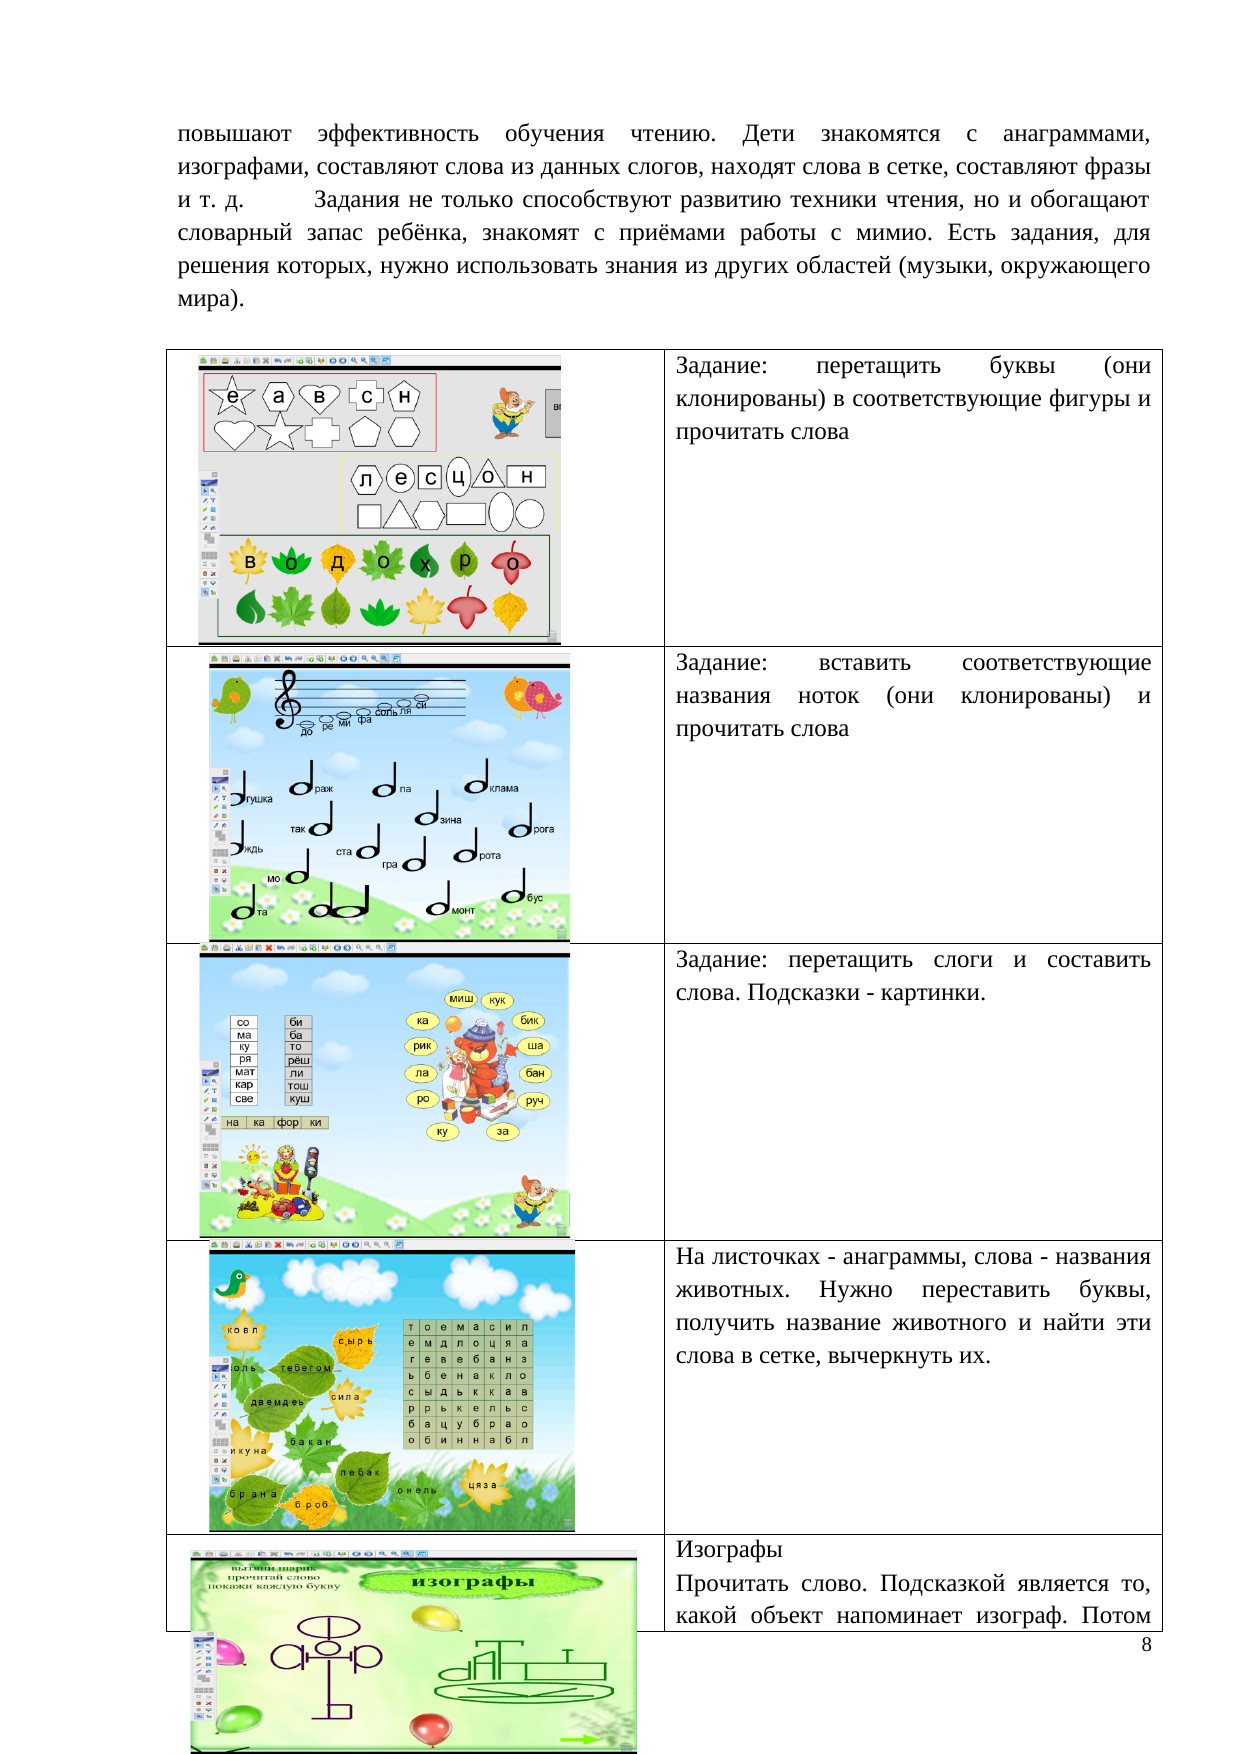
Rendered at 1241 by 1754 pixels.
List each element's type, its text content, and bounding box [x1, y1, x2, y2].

picture [190, 1550, 638, 1753]
table_cell [167, 1241, 664, 1533]
picture [209, 1239, 575, 1531]
table_header Задание: перетащить буквы (они клонированы) в соответствующие фигуры и прочитать слова [665, 350, 1162, 646]
picture [199, 942, 571, 1237]
table_header [167, 350, 664, 646]
picture [198, 355, 561, 643]
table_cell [665, 1535, 1162, 1631]
table_cell [167, 1535, 664, 1631]
table_cell Задание: перетащить слоги и составить слова. Подсказки - картинки. [665, 944, 1162, 1240]
table_cell Задание: вставить соответствующие названия ноток (они клонированы) и прочитать слова [665, 647, 1162, 943]
picture [209, 653, 571, 941]
table_cell [167, 944, 664, 1240]
table_cell На листочках - анаграммы, слова - названия животных. Нужно переставить буквы, получить название животного и найти эти слова в сетке, вычеркнуть их. [665, 1241, 1162, 1533]
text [177, 118, 1152, 312]
table_cell [167, 647, 664, 943]
